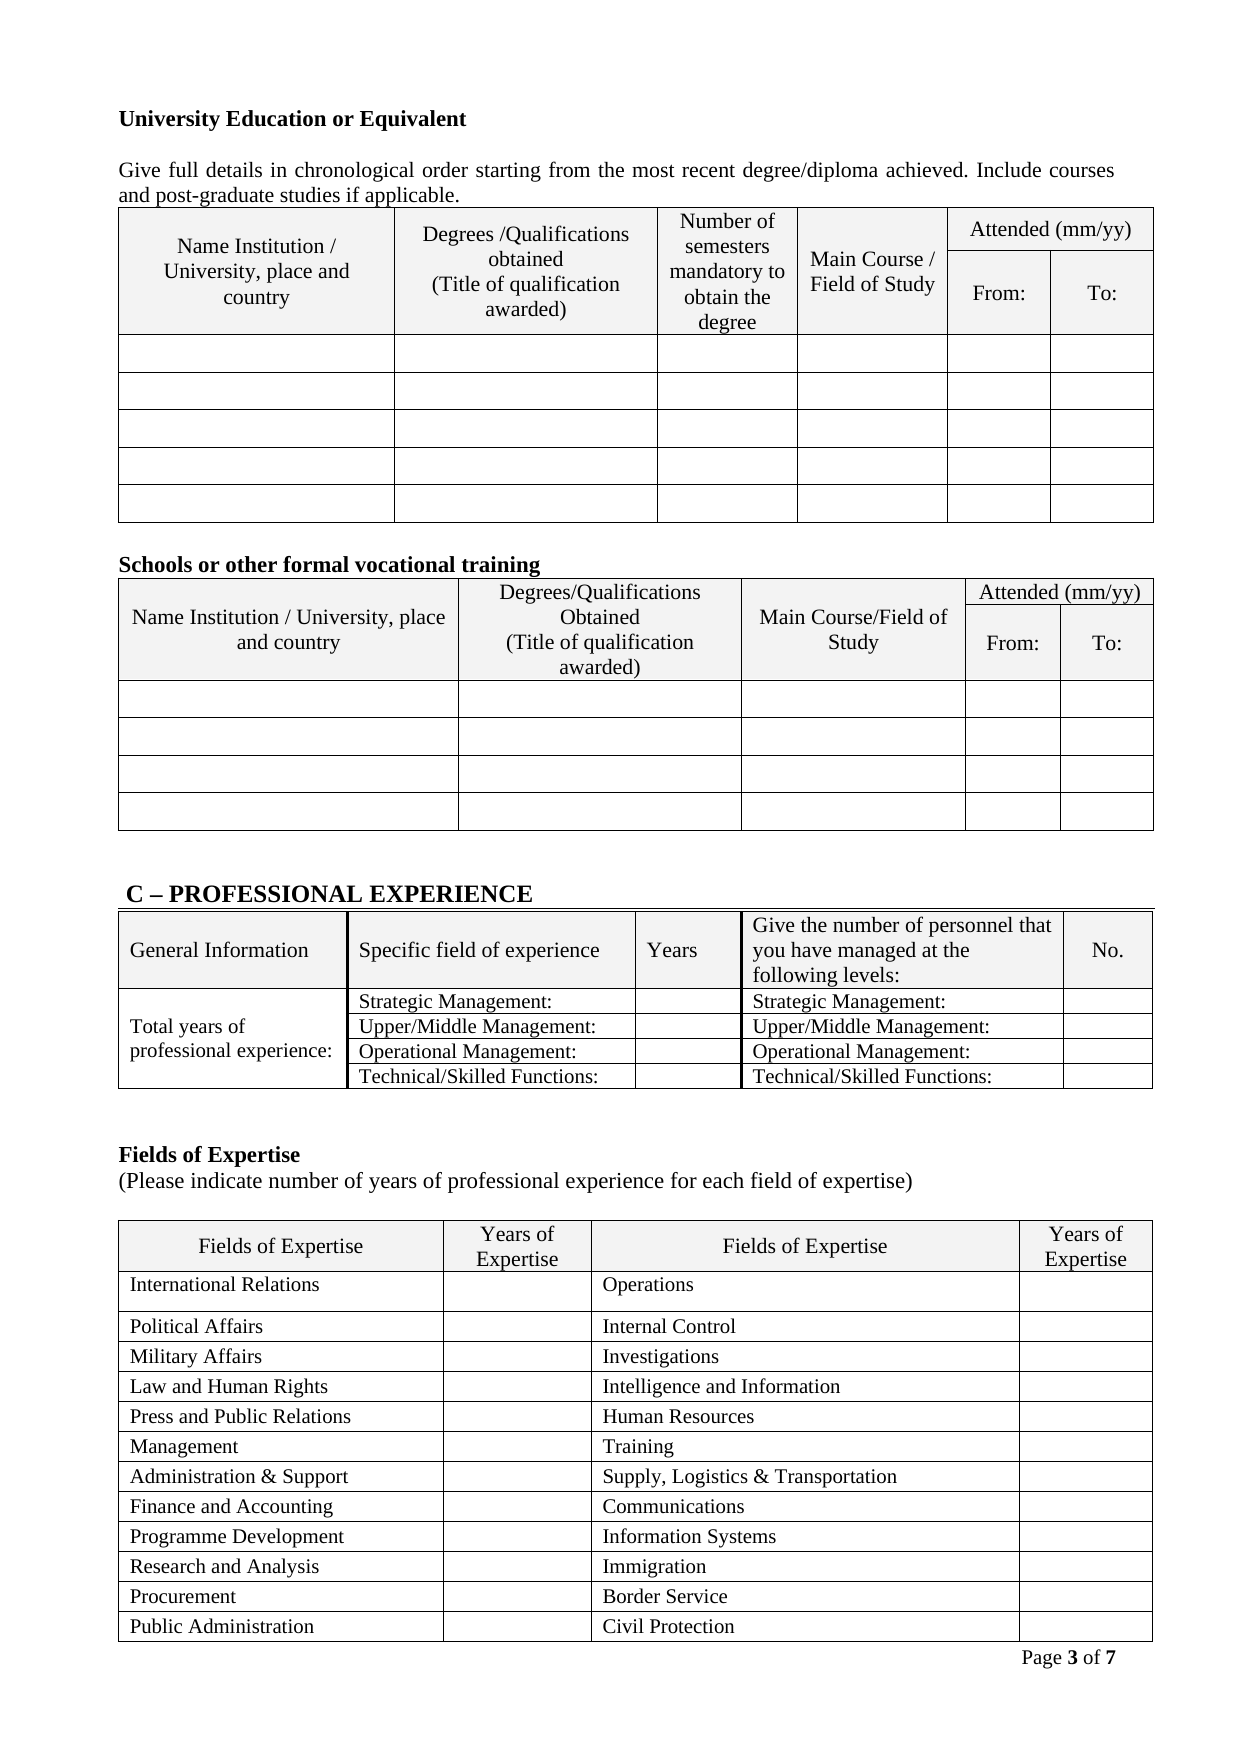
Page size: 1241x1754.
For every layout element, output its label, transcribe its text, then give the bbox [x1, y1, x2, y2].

table_cell Immigration [592, 1552, 1019, 1581]
table_cell [119, 718, 458, 754]
table_cell Intelligence and Information [592, 1372, 1019, 1401]
table_cell Upper/Middle Management: [743, 1014, 1063, 1038]
table_header Main Course/Field of Study [742, 579, 965, 679]
table_cell Operations [592, 1272, 1019, 1311]
table_cell [1020, 1492, 1152, 1521]
table_cell [798, 410, 947, 447]
table_cell [636, 1014, 740, 1038]
table_cell Civil Protection [592, 1612, 1019, 1641]
table_cell [444, 1312, 591, 1341]
text Give full details in chronological order starting from the most recent degree/diploma achieved. Include courses and post-graduate studies if applicable. [118, 157, 1116, 207]
table_cell Research and Analysis [119, 1552, 443, 1581]
table_cell [658, 448, 797, 484]
table_cell [742, 756, 965, 792]
table_cell [444, 1492, 591, 1521]
table_cell [119, 410, 394, 447]
table_header Years of Expertise [1020, 1221, 1152, 1271]
table_cell [658, 373, 797, 409]
table_cell Programme Development [119, 1522, 443, 1551]
table_cell [395, 335, 657, 372]
table_cell [444, 1342, 591, 1371]
table_cell [1020, 1612, 1152, 1641]
table_cell [119, 485, 394, 522]
table_cell [444, 1462, 591, 1491]
table_header Years [636, 912, 740, 988]
table_header Give the number of personnel that you have managed at the following levels: [743, 912, 1063, 988]
table_cell [798, 373, 947, 409]
text University Education or Equivalent [118, 105, 1116, 131]
table_cell [444, 1402, 591, 1431]
text Schools or other formal vocational training [118, 551, 1116, 578]
table_cell Public Administration [119, 1612, 443, 1641]
table_cell [459, 681, 741, 717]
table_cell Strategic Management: [743, 989, 1063, 1013]
table_cell [1061, 756, 1153, 792]
table_header Main Course / Field of Study [798, 208, 947, 334]
table_cell [459, 756, 741, 792]
table_cell [395, 373, 657, 409]
table_cell Information Systems [592, 1522, 1019, 1551]
table_header Attended (mm/yy) [966, 579, 1153, 604]
table_cell [1061, 681, 1153, 717]
table_cell [1020, 1432, 1152, 1461]
table_cell [395, 448, 657, 484]
table_cell [1064, 989, 1152, 1013]
table_cell International Relations [119, 1272, 443, 1311]
table_cell [1020, 1582, 1152, 1611]
table_cell Finance and Accounting [119, 1492, 443, 1521]
table_cell Internal Control [592, 1312, 1019, 1341]
table_cell Technical/Skilled Functions: [349, 1064, 635, 1088]
table_cell [966, 718, 1060, 754]
table_cell [444, 1522, 591, 1551]
table_header General Information [119, 912, 346, 988]
table_cell Procurement [119, 1582, 443, 1611]
table_header Name Institution / University, place and country [119, 208, 394, 334]
text (Please indicate number of years of professional experience for each field of expertise) [118, 1167, 1116, 1193]
table_cell [1020, 1342, 1152, 1371]
table_cell From: [948, 251, 1050, 334]
table_cell Investigations [592, 1342, 1019, 1371]
table_cell [119, 373, 394, 409]
table_cell [1020, 1462, 1152, 1491]
table_cell [1020, 1522, 1152, 1551]
table_cell [395, 485, 657, 522]
table_cell [119, 756, 458, 792]
table_cell [948, 448, 1050, 484]
table_cell [119, 681, 458, 717]
table_cell [119, 335, 394, 372]
table_cell Administration & Support [119, 1462, 443, 1491]
table_cell Supply, Logistics & Transportation [592, 1462, 1019, 1491]
table_cell [1020, 1272, 1152, 1311]
table_cell Operational Management: [743, 1039, 1063, 1063]
table_cell [119, 793, 458, 829]
table_cell [459, 718, 741, 754]
table_cell [658, 485, 797, 522]
table_cell Military Affairs [119, 1342, 443, 1371]
table_cell Political Affairs [119, 1312, 443, 1341]
table_cell Training [592, 1432, 1019, 1461]
table_cell [948, 410, 1050, 447]
table_cell [948, 485, 1050, 522]
table_cell [1020, 1552, 1152, 1581]
table_cell To: [1061, 605, 1153, 679]
table_header Degrees /Qualifications obtained (Title of qualification awarded) [395, 208, 657, 334]
table_cell [742, 718, 965, 754]
table_cell [1061, 793, 1153, 829]
table_cell [444, 1612, 591, 1641]
table_cell [658, 335, 797, 372]
table_header Fields of Expertise [592, 1221, 1019, 1271]
table_cell [1051, 410, 1153, 447]
table_cell To: [1051, 251, 1153, 334]
table_header Specific field of experience [349, 912, 635, 988]
table_cell [636, 989, 740, 1013]
table_cell [966, 756, 1060, 792]
table_cell [1020, 1402, 1152, 1431]
table_cell [1064, 1064, 1152, 1088]
table_cell [798, 485, 947, 522]
table_cell [1061, 718, 1153, 754]
table_cell From: [966, 605, 1060, 679]
table_cell [948, 373, 1050, 409]
table_cell [742, 793, 965, 829]
text Fields of Expertise [118, 1141, 1116, 1167]
table_header Attended (mm/yy) [948, 208, 1153, 250]
table_header Number of semesters mandatory to obtain the degree [658, 208, 797, 334]
table_cell [1020, 1372, 1152, 1401]
table_cell [444, 1582, 591, 1611]
table_cell [966, 681, 1060, 717]
table_cell [1064, 1014, 1152, 1038]
table_cell Total years of professional experience: [119, 989, 346, 1088]
table_cell [1051, 335, 1153, 372]
table_cell Upper/Middle Management: [349, 1014, 635, 1038]
table_cell Management [119, 1432, 443, 1461]
table_cell [444, 1552, 591, 1581]
table_cell Operational Management: [349, 1039, 635, 1063]
table_cell [658, 410, 797, 447]
table_cell [798, 448, 947, 484]
table_header Years of Expertise [444, 1221, 591, 1271]
table_cell [444, 1432, 591, 1461]
table_cell [636, 1039, 740, 1063]
table_cell [742, 681, 965, 717]
table_cell [395, 410, 657, 447]
table_cell [636, 1064, 740, 1088]
table_cell Technical/Skilled Functions: [743, 1064, 1063, 1088]
table_cell [948, 335, 1050, 372]
table_cell [798, 335, 947, 372]
table_cell [459, 793, 741, 829]
table_cell [1051, 448, 1153, 484]
table_cell Border Service [592, 1582, 1019, 1611]
table_header Name Institution / University, place and country [119, 579, 458, 679]
table_header No. [1064, 912, 1152, 988]
table_cell Communications [592, 1492, 1019, 1521]
table_cell [1051, 485, 1153, 522]
table_cell Press and Public Relations [119, 1402, 443, 1431]
table_header Fields of Expertise [119, 1221, 443, 1271]
table_cell [1051, 373, 1153, 409]
table_cell Strategic Management: [349, 989, 635, 1013]
table_cell [1020, 1312, 1152, 1341]
table_cell [444, 1372, 591, 1401]
table_header Degrees/Qualifications Obtained (Title of qualification awarded) [459, 579, 741, 679]
table_cell [1064, 1039, 1152, 1063]
table_cell Human Resources [592, 1402, 1019, 1431]
table_cell [444, 1272, 591, 1311]
table_header C – PROFESSIONAL EXPERIENCE [118, 879, 1155, 907]
table_cell Law and Human Rights [119, 1372, 443, 1401]
table_cell [119, 448, 394, 484]
table_cell [966, 793, 1060, 829]
